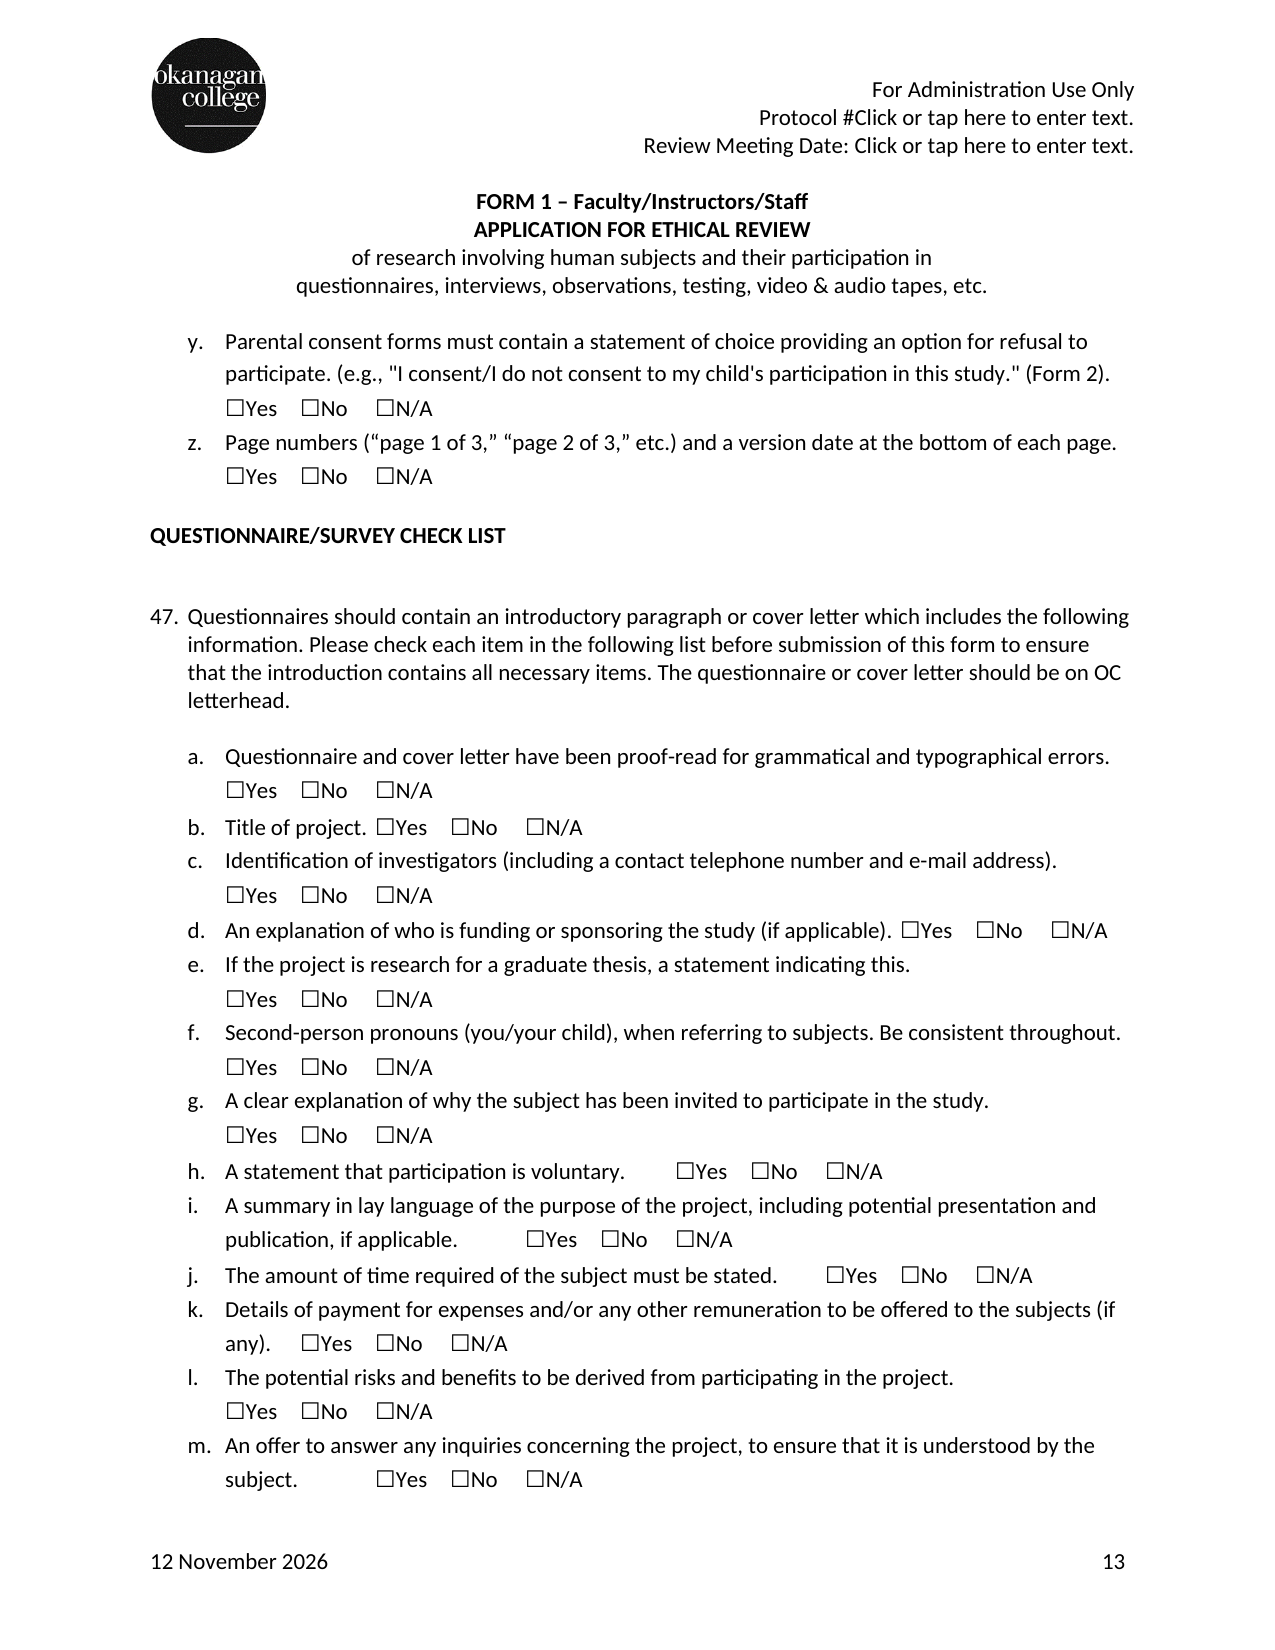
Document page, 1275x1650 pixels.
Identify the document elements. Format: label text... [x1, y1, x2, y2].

list Yes No N/A [225, 460, 1134, 491]
list A statement that participation is voluntary. Yes No N/A [187, 1155, 1134, 1186]
list Identification of investigators (including a contact telephone number and e-mail address). [187, 846, 1134, 874]
list A clear explanation of why the subject has been invited to participate in the study. [187, 1087, 1134, 1115]
list Title of project. Yes No N/A [187, 810, 1134, 842]
picture [150, 38, 266, 154]
list A summary in lay language of the purpose of the project, including potential presentation and publication, if applicable. Yes No N/A [187, 1191, 1134, 1254]
list Yes No N/A [225, 1395, 1134, 1426]
list Parental consent forms must contain a statement of choice providing an option for refusal to participate. (e.g., "I consent/I do not consent to my child's participation in this study." (Form 2). Yes No N/A [187, 327, 1134, 423]
text QUESTIONNAIRE/SURVEY CHECK LIST [150, 521, 1134, 549]
list Questionnaire and cover letter have been proof-read for grammatical and typographical errors. Yes No N/A [187, 742, 1134, 806]
list Yes No N/A [225, 1119, 1134, 1150]
list The amount of time required of the subject must be stated. Yes No N/A [187, 1259, 1134, 1290]
list An explanation of who is funding or sponsoring the study (if applicable). Yes No N/A [187, 914, 1134, 946]
list Yes No N/A [225, 983, 1134, 1014]
list The potential risks and benefits to be derived from participating in the project. [187, 1363, 1134, 1391]
list Questionnaires should contain an introductory paragraph or cover letter which includes the following information. Please check each item in the following list before submission of this form to ensure that the introduction contains all necessary items. The questionnaire or cover letter should be on OC letterhead. [150, 602, 1134, 714]
list An offer to answer any inquiries concerning the project, to ensure that it is understood by the subject. Yes No N/A [187, 1431, 1134, 1494]
list Page numbers (“page 1 of 3,” “page 2 of 3,” etc.) and a version date at the bottom of each page. [187, 428, 1134, 456]
list Yes No N/A [225, 878, 1134, 910]
list Details of payment for expenses and/or any other remuneration to be offered to the subjects (if any). Yes No N/A [187, 1295, 1134, 1358]
list Second-person pronouns (you/your child), when referring to subjects. Be consistent throughout. Yes No N/A [187, 1018, 1134, 1082]
list If the project is research for a graduate thesis, a statement indicating this. [187, 950, 1134, 978]
